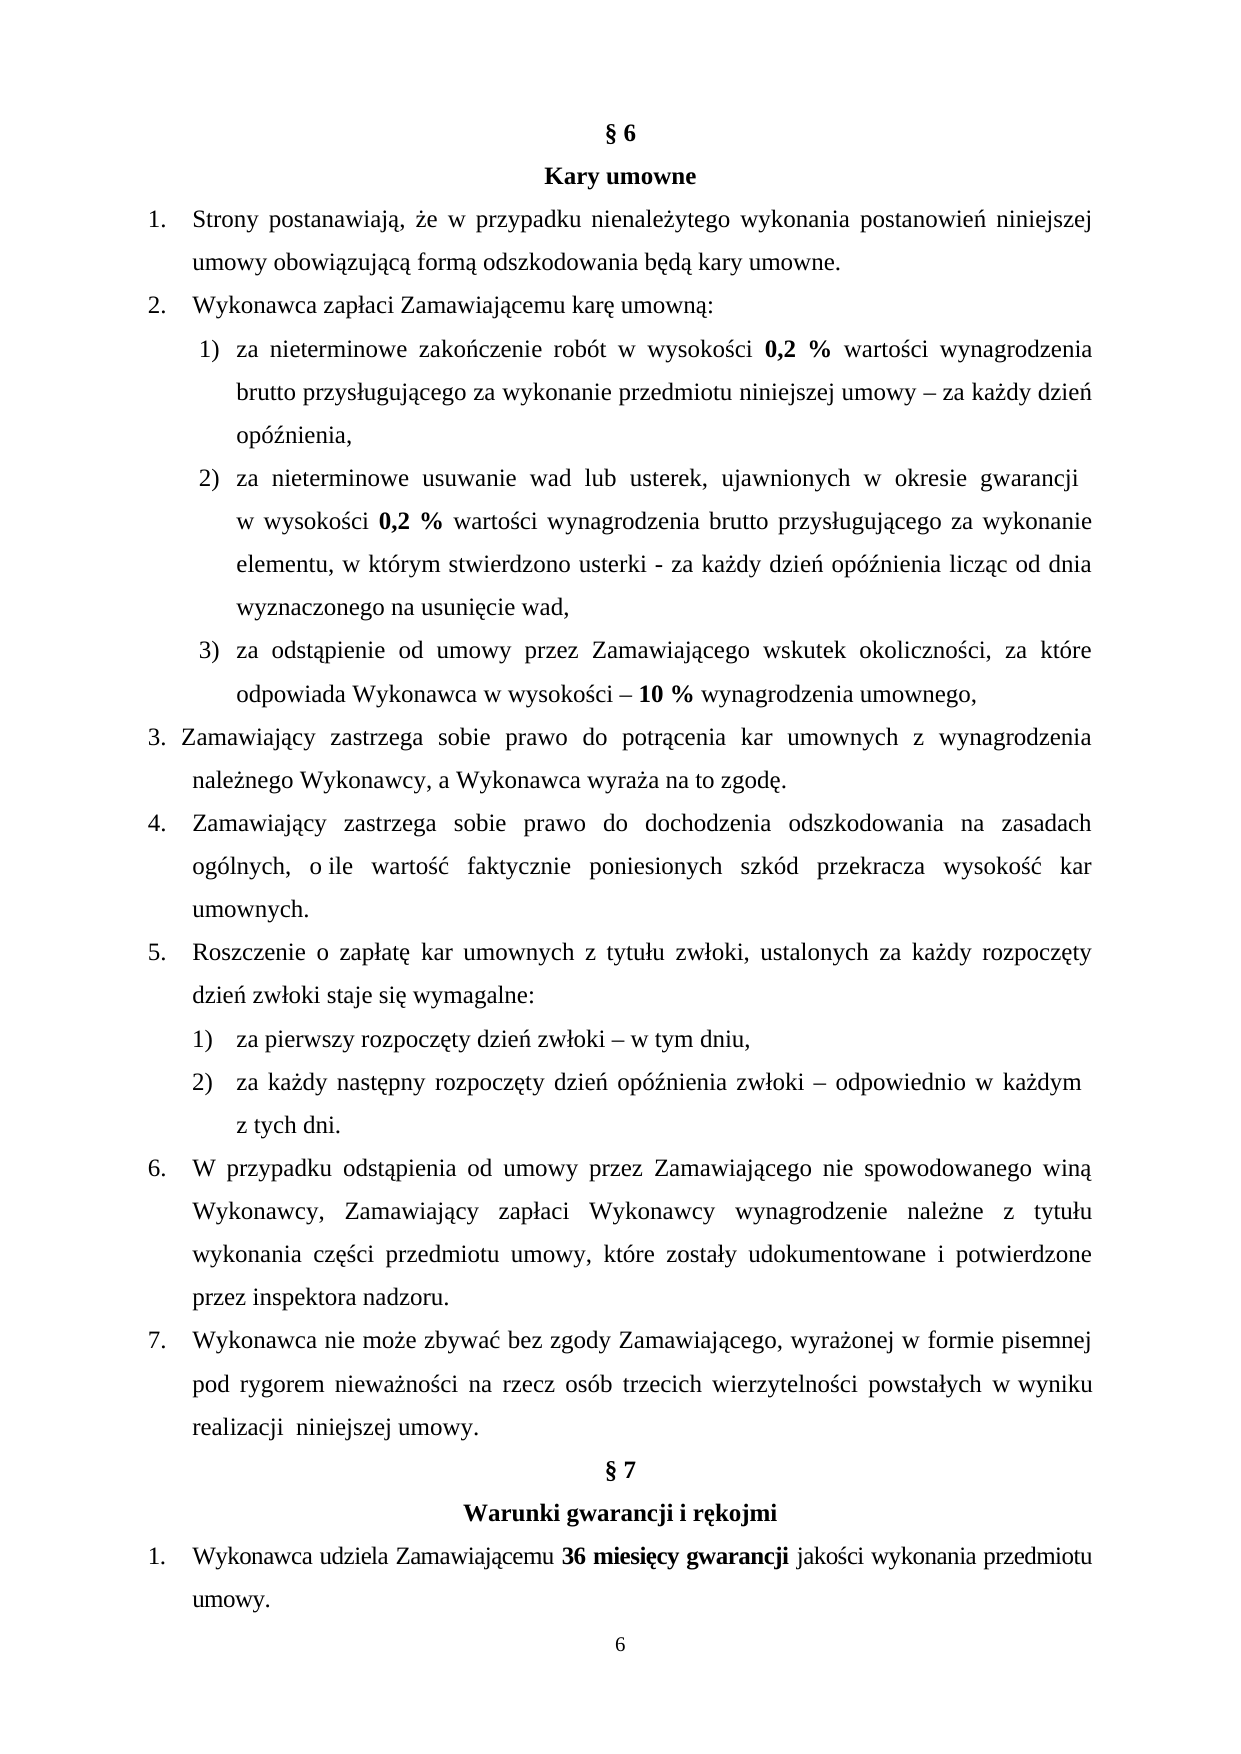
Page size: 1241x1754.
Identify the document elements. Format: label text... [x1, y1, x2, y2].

text Warunki gwarancji i rękojmi [148, 1498, 1093, 1527]
text 1. Strony postanawiają, że w przypadku nienależytego wykonania postanowień niniejszej umowy obowiązującą formą odszkodowania będą kary umowne. [148, 204, 1093, 276]
text 1) za pierwszy rozpoczęty dzień zwłoki – w tym dniu, [192, 1024, 1093, 1052]
text 7. Wykonawca nie może zbywać bez zgody Zamawiającego, wyrażonej w formie pisemnej pod rygorem nieważności na rzecz osób trzecich wierzytelności powstałych w wyniku realizacji niniejszej umowy. [148, 1326, 1093, 1441]
text Kary umowne [148, 161, 1093, 190]
text 4. Zamawiający zastrzega sobie prawo do dochodzenia odszkodowania na zasadach ogólnych, o ile wartość faktycznie poniesionych szkód przekracza wysokość kar umownych. [148, 808, 1093, 923]
list za nieterminowe zakończenie robót w wysokości 0,2 % wartości wynagrodzenia brutto przysługującego za wykonanie przedmiotu niniejszej umowy – za każdy dzień opóźnienia, [199, 334, 1093, 449]
list za odstąpienie od umowy przez Zamawiającego wskutek okoliczności, za które odpowiada Wykonawca w wysokości – 10 % wynagrodzenia umownego, [199, 636, 1093, 707]
text 3. Zamawiający zastrzega sobie prawo do potrącenia kar umownych z wynagrodzenia należnego Wykonawcy, a Wykonawca wyraża na to zgodę. [148, 722, 1093, 794]
text 2) za każdy następny rozpoczęty dzień opóźnienia zwłoki – odpowiednio w każdym z tych dni. [192, 1067, 1093, 1139]
list Wykonawca udziela Zamawiającemu 36 miesięcy gwarancji jakości wykonania przedmiotu umowy. [148, 1541, 1093, 1613]
list za nieterminowe usuwanie wad lub usterek, ujawnionych w okresie gwarancji w wysokości 0,2 % wartości wynagrodzenia brutto przysługującego za wykonanie elementu, w którym stwierdzono usterki - za każdy dzień opóźnienia licząc od dnia wyznaczonego na usunięcie wad, [199, 463, 1093, 621]
text § 7 [148, 1455, 1093, 1484]
text 2. Wykonawca zapłaci Zamawiającemu karę umowną: [148, 291, 1093, 319]
text 5. Roszczenie o zapłatę kar umownych z tytułu zwłoki, ustalonych za każdy rozpoczęty dzień zwłoki staje się wymagalne: [148, 937, 1093, 1009]
text § 6 [148, 118, 1093, 147]
text 6. W przypadku odstąpienia od umowy przez Zamawiającego nie spowodowanego winą Wykonawcy, Zamawiający zapłaci Wykonawcy wynagrodzenie należne z tytułu wykonania części przedmiotu umowy, które zostały udokumentowane i potwierdzone przez inspektora nadzoru. [148, 1153, 1093, 1311]
